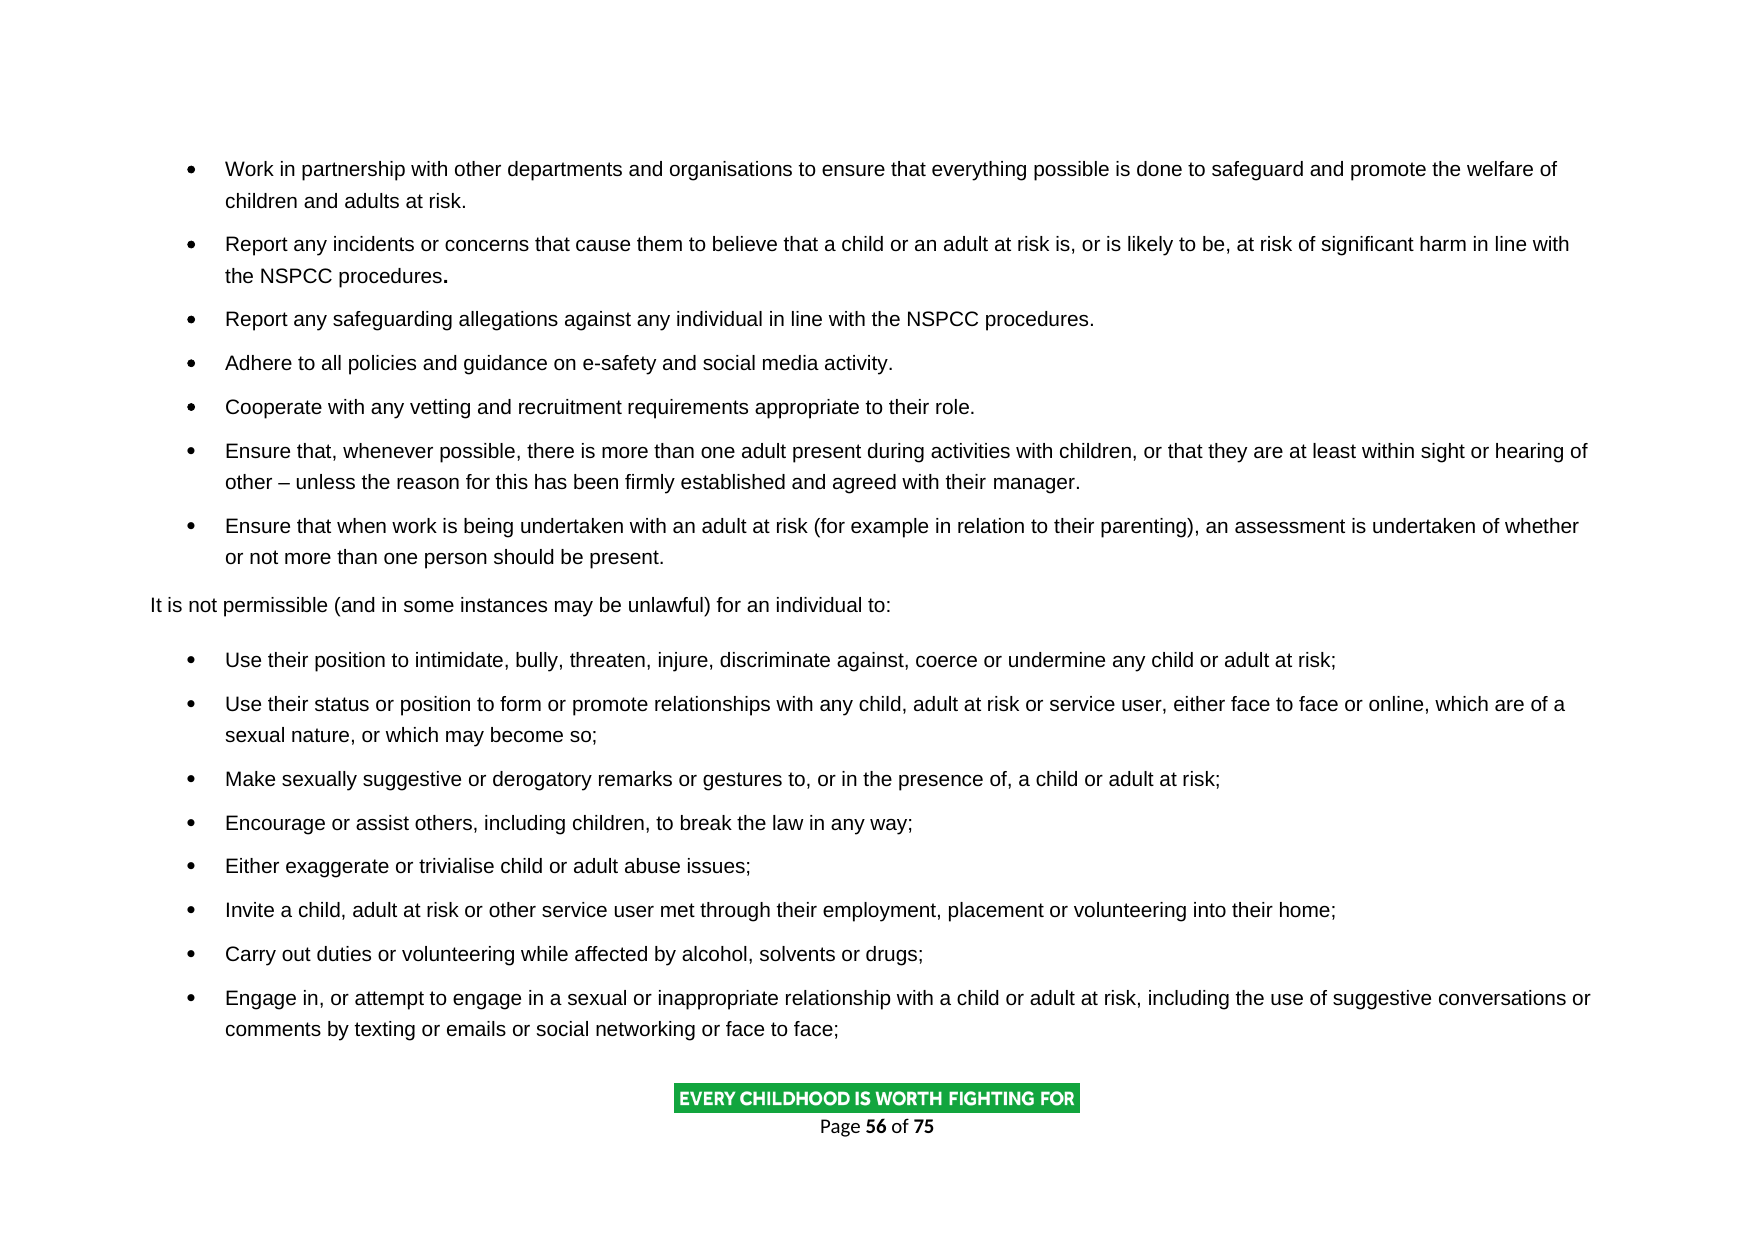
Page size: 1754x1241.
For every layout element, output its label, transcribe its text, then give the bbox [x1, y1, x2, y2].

list Use their status or position to form or promote relationships with any child, adult at risk or service user, either face to face or online, which are of a sexual nature, or which may become so; [187, 684, 1604, 747]
list Either exaggerate or trivialise child or adult abuse issues; [187, 847, 1604, 878]
list Invite a child, adult at risk or other service user met through their employment, placement or volunteering into their home; [187, 891, 1604, 922]
list Make sexually suggestive or derogatory remarks or gestures to, or in the presence of, a child or adult at risk; [187, 759, 1604, 791]
list Carry out duties or volunteering while affected by alcohol, solvents or drugs; [187, 934, 1604, 966]
list Work in partnership with other departments and organisations to ensure that everything possible is done to safeguard and promote the welfare of children and adults at risk. [187, 150, 1604, 212]
list Cooperate with any vetting and recruitment requirements appropriate to their role. [187, 387, 1604, 419]
list Encourage or assist others, including children, to break the law in any way; [187, 803, 1604, 834]
list Adhere to all policies and guidance on e-safety and social media activity. [187, 344, 1604, 375]
list Ensure that when work is being undertaken with an adult at risk (for example in relation to their parenting), an assessment is undertaken of whether or not more than one person should be present. [187, 506, 1604, 569]
list Ensure that, whenever possible, there is more than one adult present during activities with children, or that they are at least within sight or hearing of other – unless the reason for this has been firmly established and agreed with their manager. [187, 431, 1604, 494]
list Report any safeguarding allegations against any individual in line with the NSPCC procedures. [187, 300, 1604, 331]
list Report any incidents or concerns that cause them to believe that a child or an adult at risk is, or is likely to be, at risk of significant harm in line with the NSPCC procedures. [187, 225, 1604, 287]
picture [674, 1083, 1080, 1113]
list Use their position to intimidate, bully, threaten, injure, discriminate against, coerce or undermine any child or adult at risk; [187, 641, 1604, 672]
text It is not permissible (and in some instances may be unlawful) for an individual to: [150, 593, 1604, 617]
list Engage in, or attempt to engage in a sexual or inappropriate relationship with a child or adult at risk, including the use of suggestive conversations or comments by texting or emails or social networking or face to face; [187, 978, 1604, 1041]
